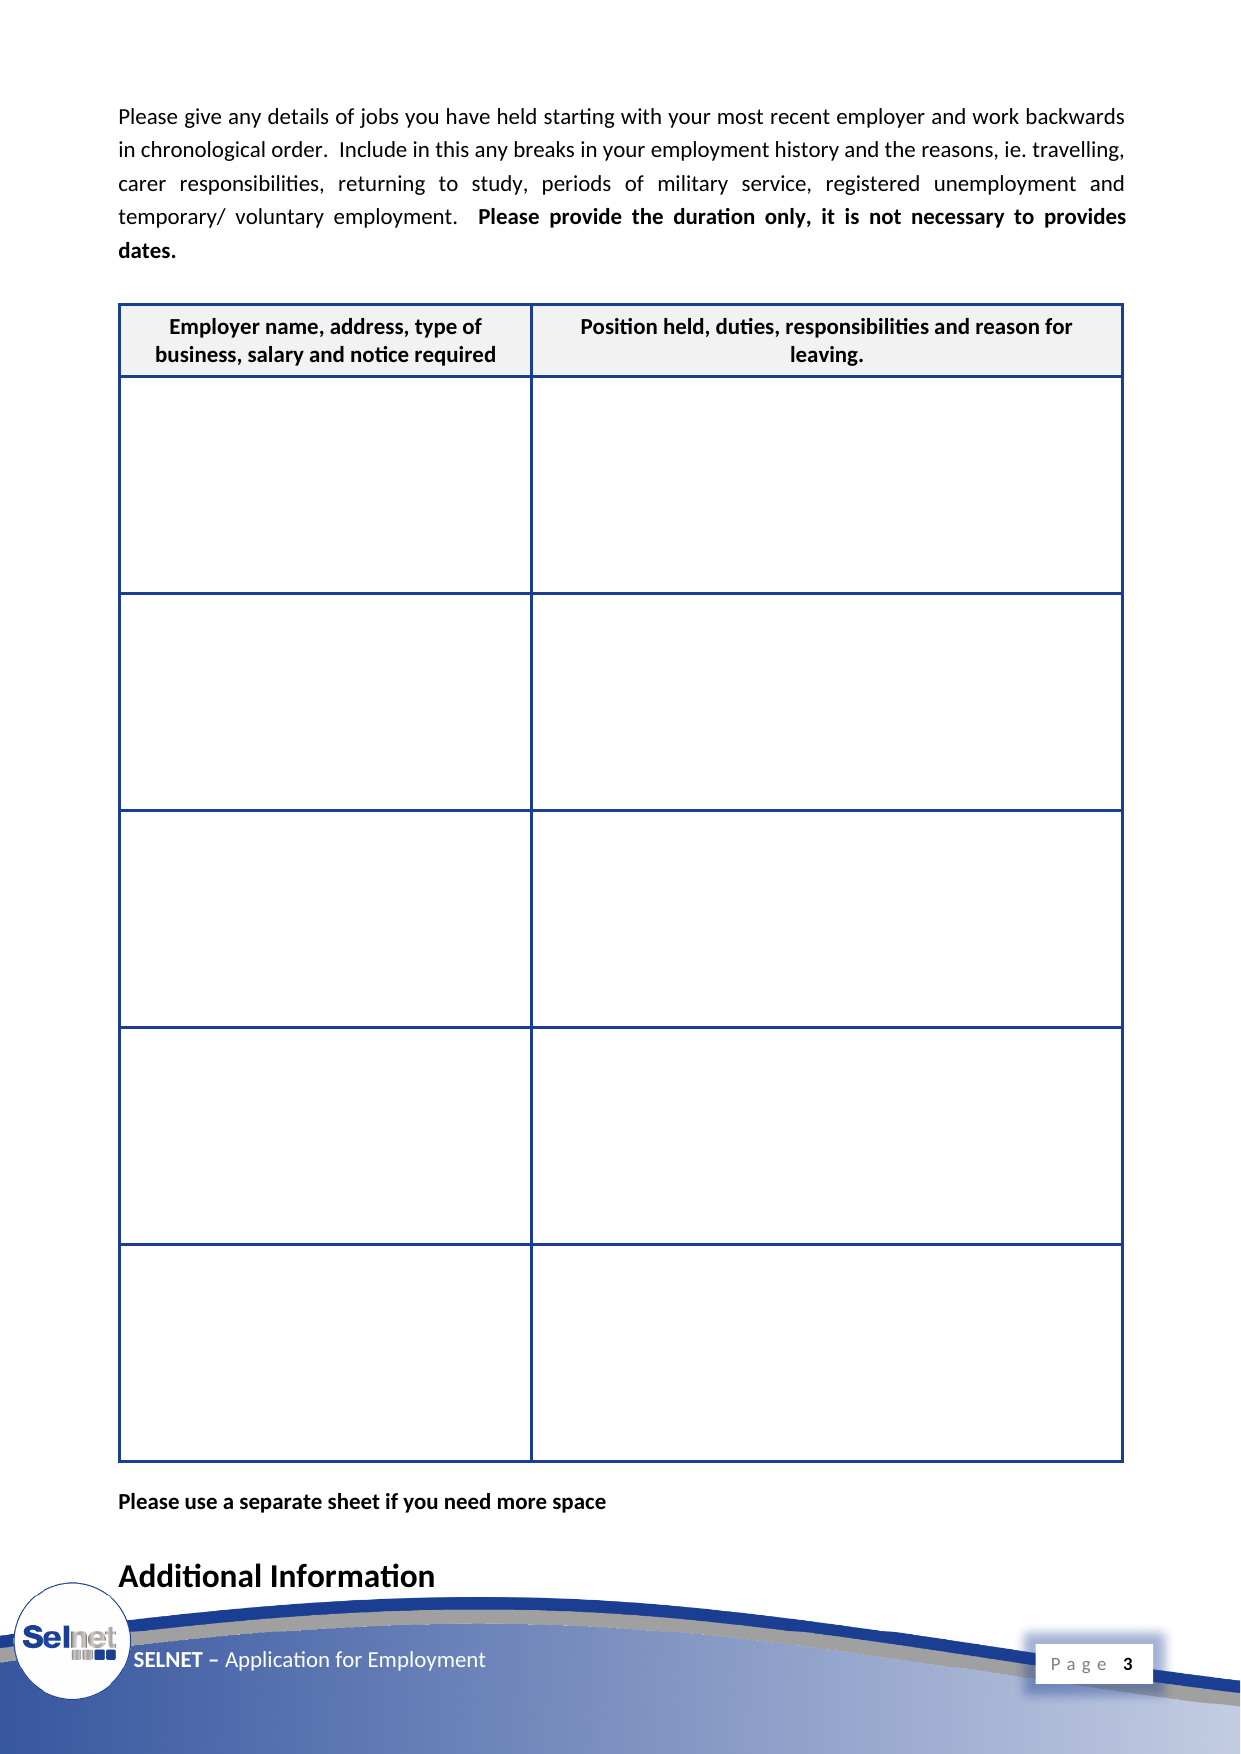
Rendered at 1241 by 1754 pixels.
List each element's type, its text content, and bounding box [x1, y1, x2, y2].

table_cell [121, 1246, 530, 1460]
table_cell [121, 378, 530, 592]
table_cell [533, 1029, 1121, 1243]
text Please use a separate sheet if you need more space [118, 1487, 1127, 1516]
table_cell [533, 378, 1121, 592]
table_header Position held, duties, responsibilities and reason for leaving. [533, 306, 1121, 374]
picture [0, 1524, 1241, 1754]
table_cell [533, 812, 1121, 1026]
table_cell [533, 595, 1121, 809]
table_cell [121, 1029, 530, 1243]
text Please give any details of jobs you have held starting with your most recent employer and work backwards in chronological order. Include in this any breaks in your employment history and the reasons, ie. travelling, carer responsibilities, returning to study, periods of military service, registered unemployment and temporary/ voluntary employment. Please provide the duration only, it is not necessary to provides dates. [118, 102, 1127, 264]
table_header Employer name, address, type of business, salary and notice required [121, 306, 530, 374]
table_cell [121, 595, 530, 809]
text Additional Information [118, 1554, 1127, 1595]
table_cell [533, 1246, 1121, 1460]
table_cell [121, 812, 530, 1026]
